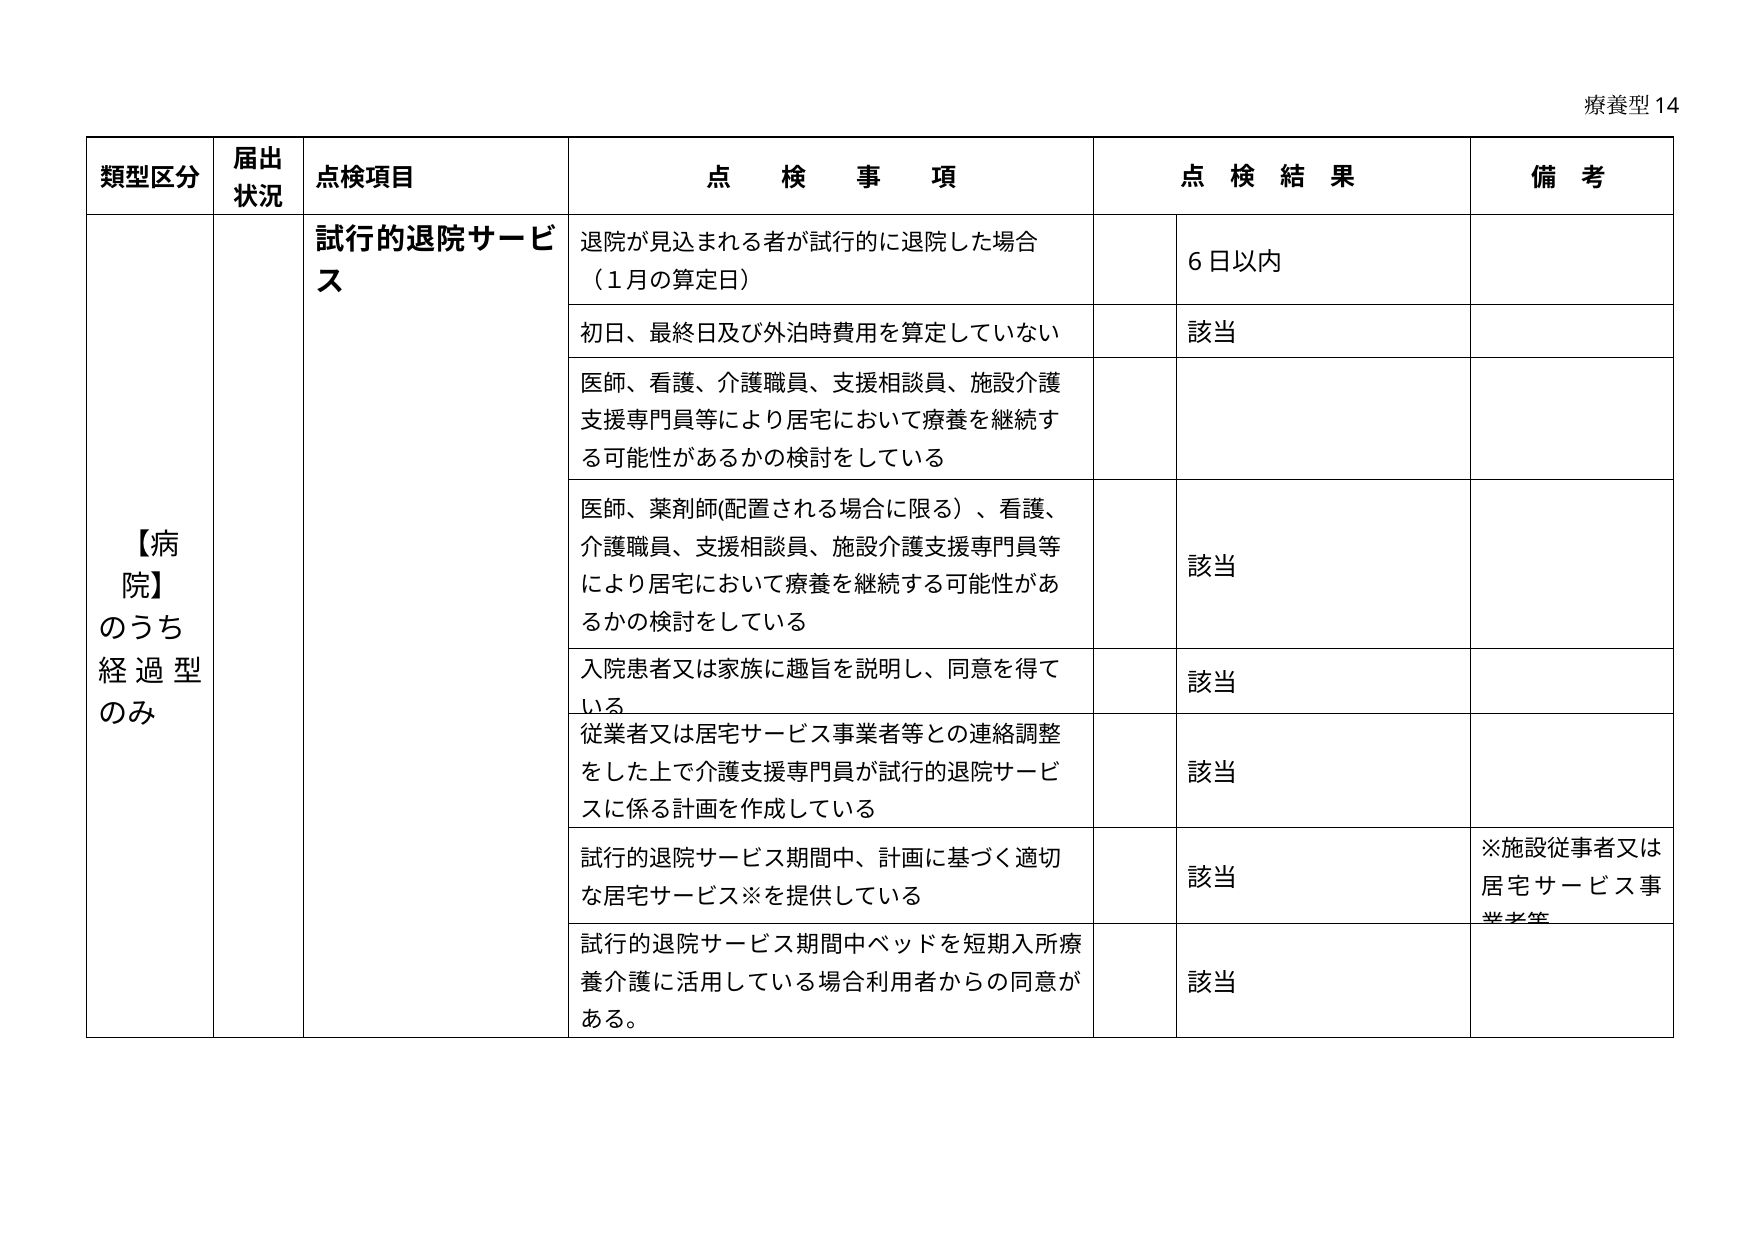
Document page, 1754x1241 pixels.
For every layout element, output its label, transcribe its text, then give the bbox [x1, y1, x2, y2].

table_cell [1094, 215, 1176, 304]
table_cell 【病院】 のうち 経過型のみ [87, 215, 213, 1037]
table_cell 医師、薬剤師(配置される場合に限る）、看護、介護職員、支援相談員、施設介護支援専門員等により居宅において療養を継続する可能性があるかの検討をしている [569, 480, 1093, 648]
table_cell 試行的退院サービス期間中、計画に基づく適切な居宅サービス※を提供している [569, 828, 1093, 923]
table_cell 該当 [1177, 924, 1470, 1037]
table_header 点 検 結 果 [1094, 138, 1470, 214]
table_cell ※施設従事者又は居宅サービス事業者等 [1471, 828, 1673, 923]
table_cell 該当 [1177, 305, 1470, 357]
table_cell [1471, 649, 1673, 713]
table_header 備 考 [1471, 138, 1673, 214]
table_cell 退院が見込まれる者が試行的に退院した場合 （１月の算定日） [569, 215, 1093, 304]
table_cell 6日以内 [1177, 215, 1470, 304]
table_cell 該当 [1177, 480, 1470, 648]
table_cell [1094, 649, 1176, 713]
table_cell 試行的退院サービス 所定単位数に代えて ８００単位／日 [304, 215, 568, 1037]
table_cell [1471, 714, 1673, 827]
table_cell 入院患者又は家族に趣旨を説明し、同意を得ている [569, 649, 1093, 713]
table_cell 医師、看護、介護職員、支援相談員、施設介護支援専門員等により居宅において療養を継続する可能性があるかの検討をしている [569, 358, 1093, 479]
table_header 点検項目 [304, 138, 568, 214]
table_cell 初日、最終日及び外泊時費用を算定していない [569, 305, 1093, 357]
table_cell [1094, 480, 1176, 648]
table_cell 該当 [1177, 714, 1470, 827]
table_cell [1094, 305, 1176, 357]
table_cell 該当 [1177, 828, 1470, 923]
table_cell [1094, 828, 1176, 923]
table_header 類型区分 [87, 138, 213, 214]
table_cell [1094, 924, 1176, 1037]
table_cell [1471, 305, 1673, 357]
table_cell [1094, 358, 1176, 479]
table_cell [1471, 924, 1673, 1037]
table_cell [1094, 714, 1176, 827]
table_cell 試行的退院サービス期間中ベッドを短期入所療養介護に活用している場合利用者からの同意がある。 [569, 924, 1093, 1037]
table_cell [214, 215, 303, 1037]
table_header 届出状況 [214, 138, 303, 214]
table_cell 従業者又は居宅サービス事業者等との連絡調整をした上で介護支援専門員が試行的退院サービスに係る計画を作成している [569, 714, 1093, 827]
table_cell 該当 [1177, 649, 1470, 713]
table_cell [1471, 215, 1673, 304]
table_cell [1471, 358, 1673, 479]
table_cell [1471, 480, 1673, 648]
table_header 点 検 事 項 [569, 138, 1093, 214]
table_cell [1177, 358, 1470, 479]
